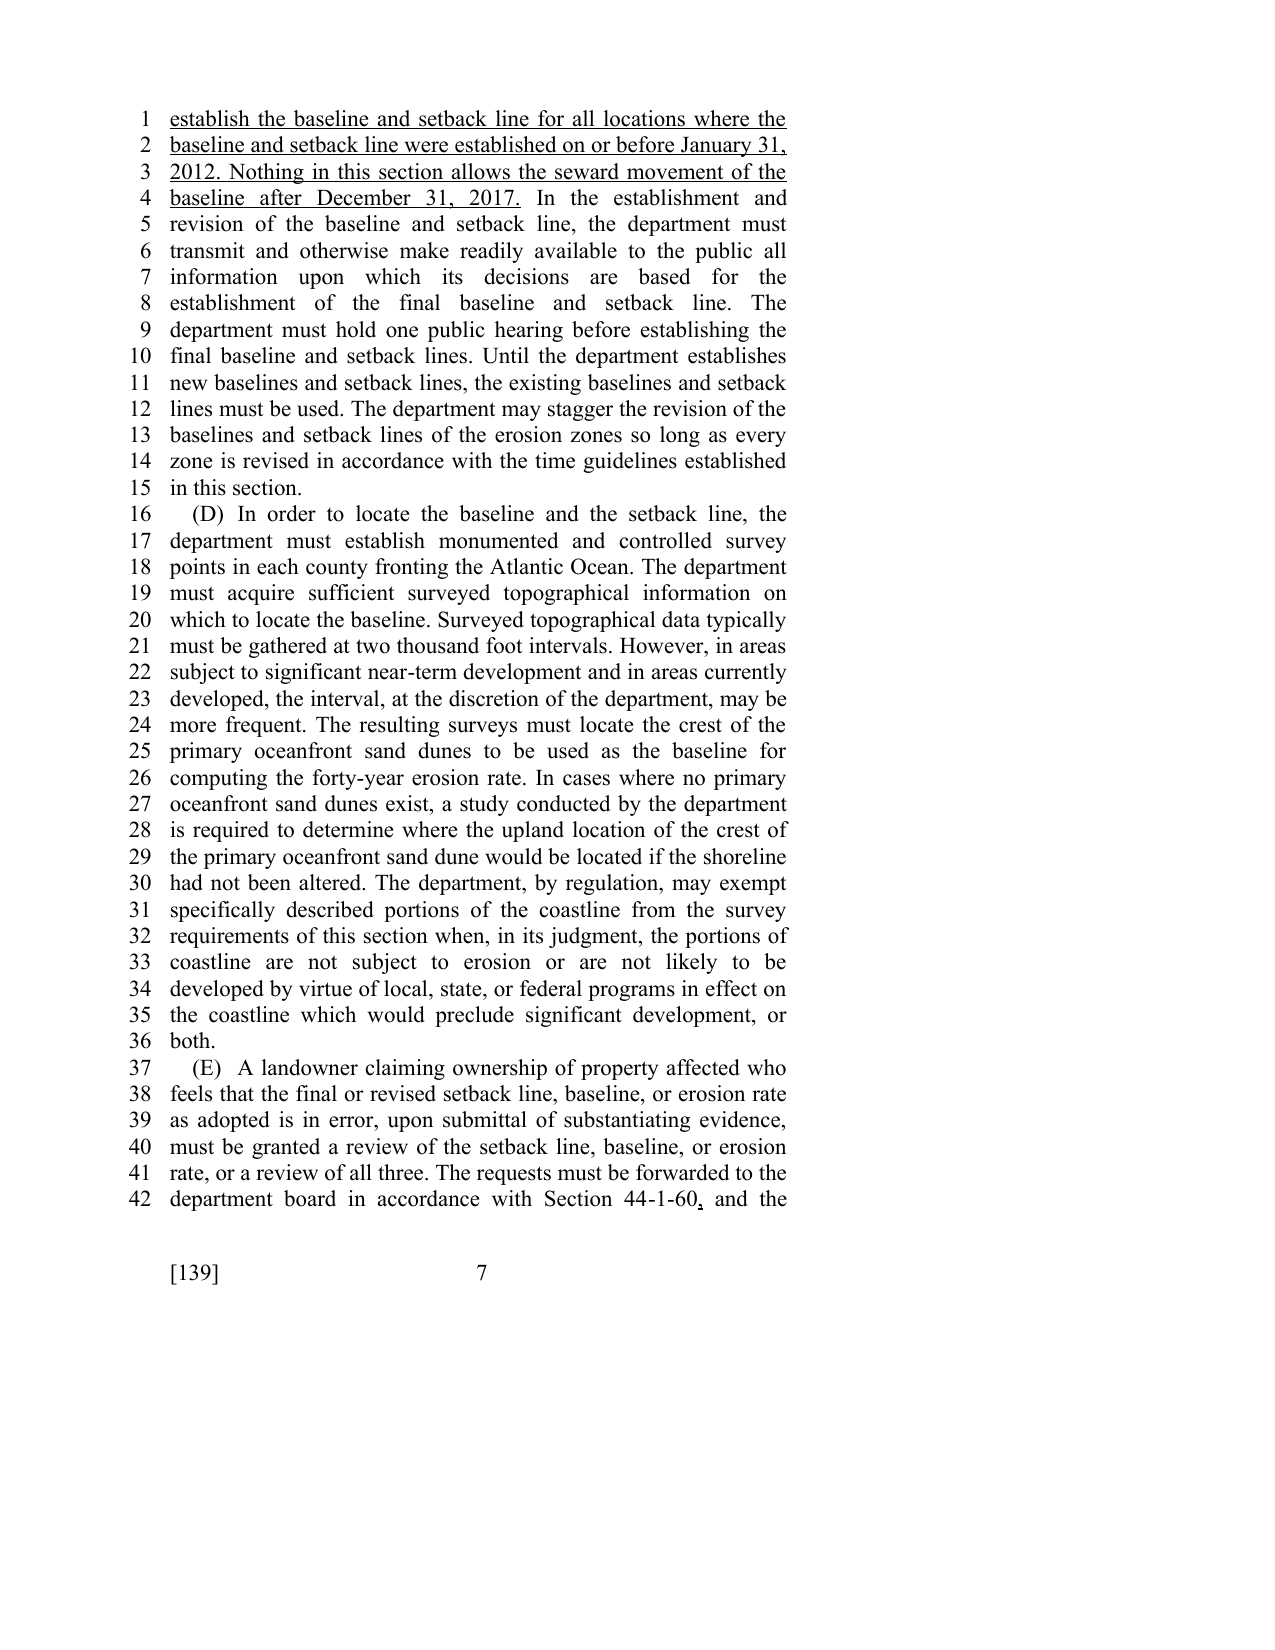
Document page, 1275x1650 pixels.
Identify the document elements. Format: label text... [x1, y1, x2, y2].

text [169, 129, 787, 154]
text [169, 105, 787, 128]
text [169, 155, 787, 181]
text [169, 182, 787, 500]
text (D) In order to locate the baseline and the setback line, the department must establish monumented and controlled survey points in each county fronting the Atlantic Ocean. The department must acquire sufficient surveyed topographical information on which to locate the baseline. Surveyed topographical data typically must be gathered at two thousand foot intervals. However, in areas subject to significant near-term development and in areas currently developed, the interval, at the discretion of the department, may be more frequent. The resulting surveys must locate the crest of the primary oceanfront sand dunes to be used as the baseline for computing the forty-year erosion rate. In cases where no primary oceanfront sand dunes exist, a study conducted by the department is required to determine where the upland location of the crest of the primary oceanfront sand dune would be located if the shoreline had not been altered. The department, by regulation, may exempt specifically described portions of the coastline from the survey requirements of this section when, in its judgment, the portions of coastline are not subject to erosion or are not likely to be developed by virtue of local, state, or federal programs in effect on the coastline which would preclude significant development, or both. [169, 500, 787, 1054]
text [169, 1054, 787, 1212]
